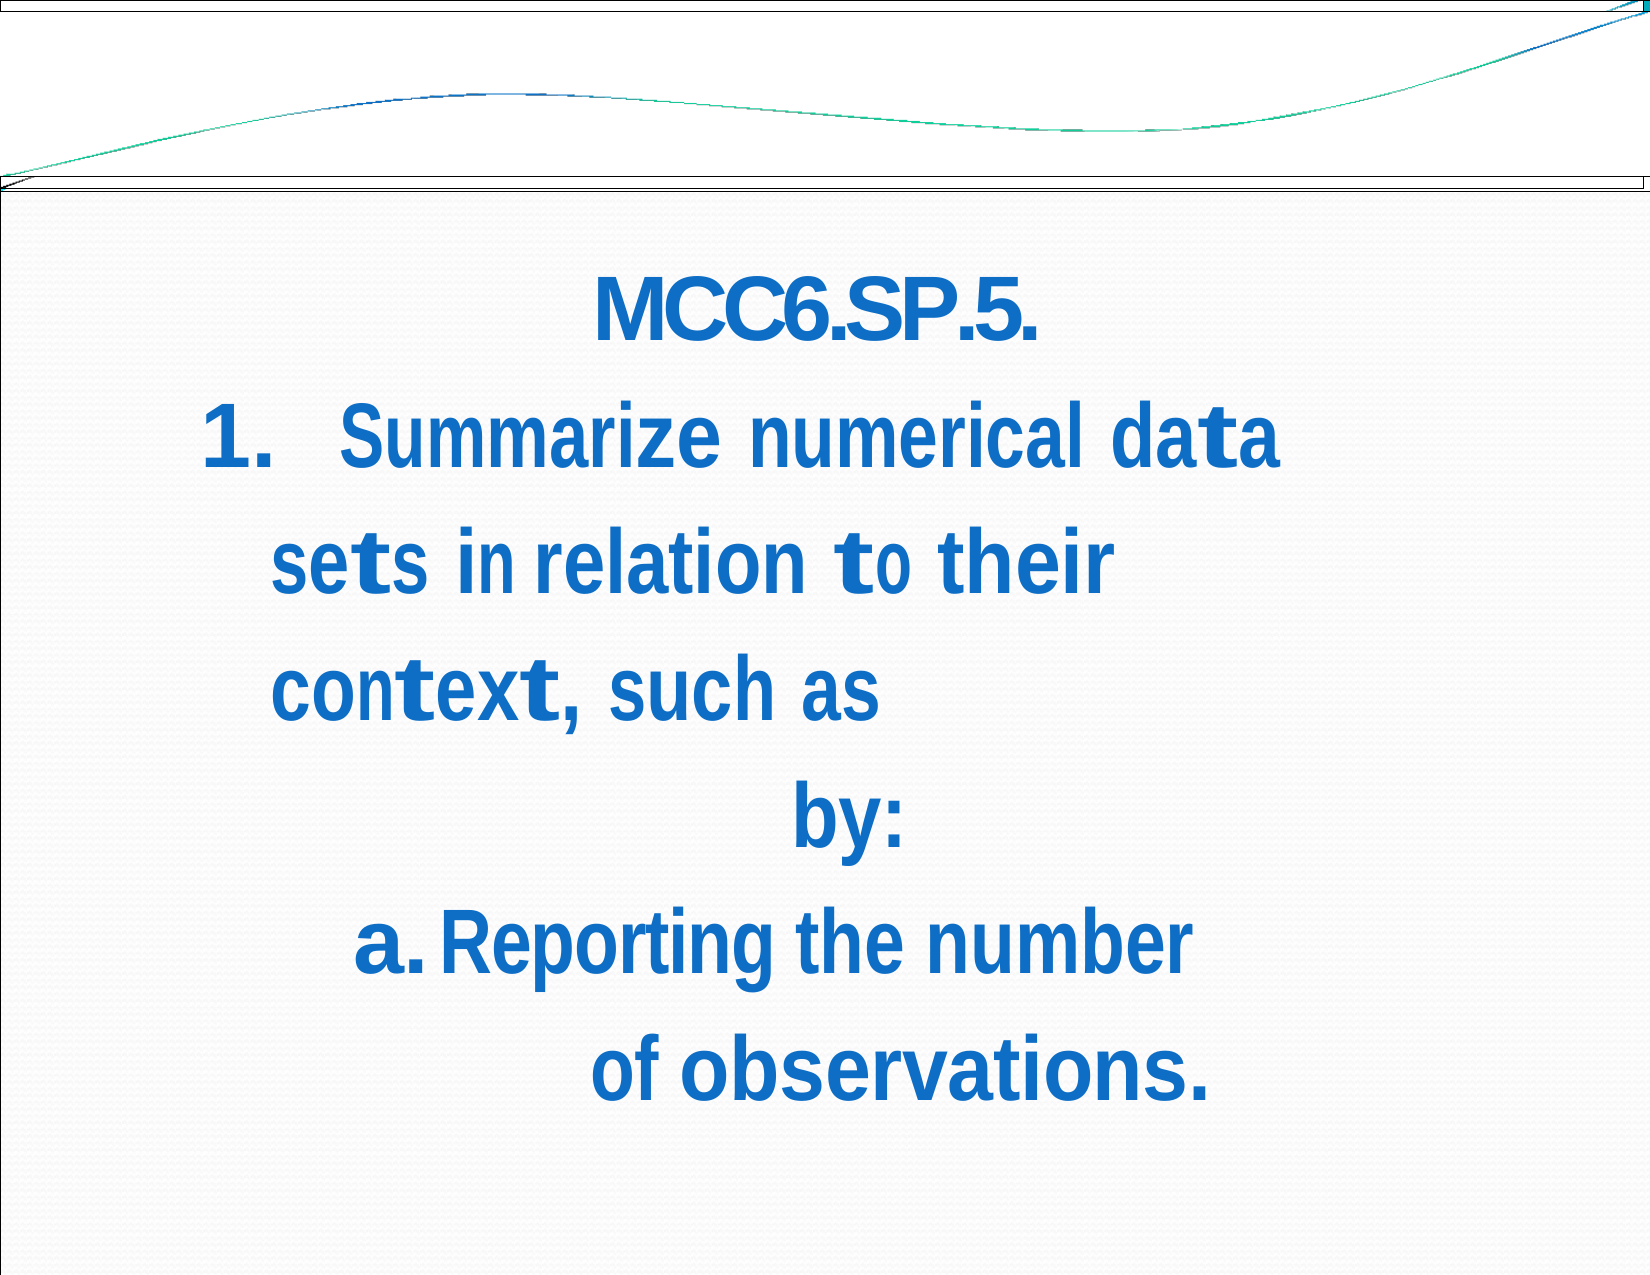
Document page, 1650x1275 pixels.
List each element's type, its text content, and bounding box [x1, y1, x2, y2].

picture [1, 177, 1643, 188]
picture [1, 192, 1650, 1275]
picture [0, 12, 1650, 176]
text MCC6.SP.5. [293, 265, 1349, 360]
list Reporting the number of observations. [354, 887, 1289, 1119]
picture [0, 1, 1650, 11]
text by: [293, 761, 1406, 866]
list Summarize numerical data sets in relation to their context, such as [201, 381, 1441, 739]
picture [1, 177, 1650, 191]
